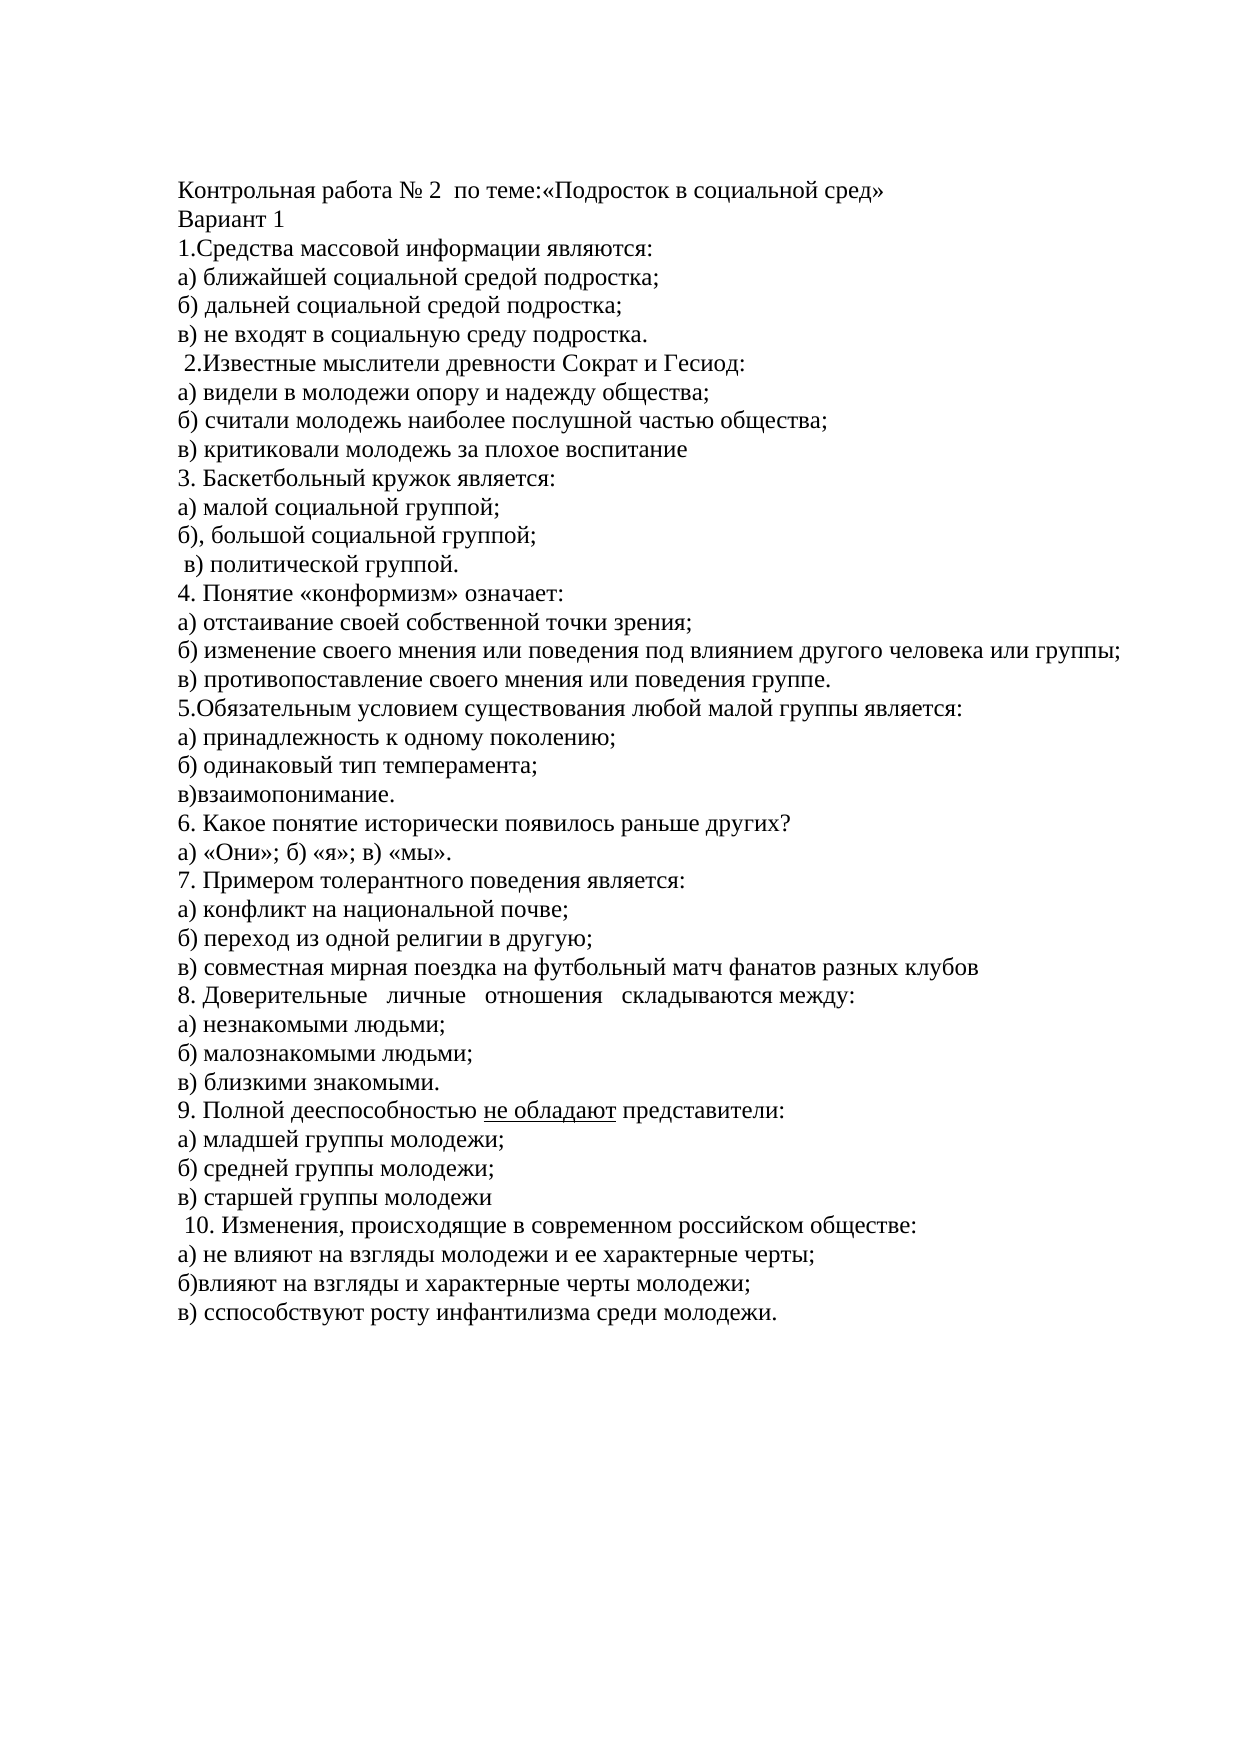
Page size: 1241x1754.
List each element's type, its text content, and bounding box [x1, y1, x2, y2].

text б) переход из одной религии в другую; [177, 923, 1152, 952]
text Вариант 1 [177, 204, 1152, 233]
text а) конфликт на национальной почве; [177, 894, 1152, 923]
text б) средней группы молодежи; [177, 1153, 1152, 1182]
text 5.Обязательным условием существования любой малой группы является: [177, 693, 1152, 722]
text б)влияют на взгляды и характерные черты молодежи; [177, 1268, 1152, 1297]
text 3. Баскетбольный кружок является: [177, 463, 1152, 492]
text а) незнакомыми людьми; [177, 1009, 1152, 1038]
text а) не влияют на взгляды молодежи и ее характерные черты; [177, 1239, 1152, 1268]
text а) «Они»; б) «я»; в) «мы». [177, 837, 1152, 866]
text 8. Доверительные личные отношения складываются между: [177, 981, 1152, 1009]
text в) старшей группы молодежи [177, 1182, 1152, 1211]
text 6. Какое понятие исторически появилось раньше других? [177, 808, 1152, 837]
text в) cспособствуют росту инфантилизма среди молодежи. [177, 1297, 1152, 1326]
text а) младшей группы молодежи; [177, 1124, 1152, 1153]
text в) близкими знакомыми. [177, 1067, 1152, 1096]
text 1.Средства массовой информации являются: [177, 233, 1152, 262]
text а) отстаивание своей собственной точки зрения; [177, 607, 1152, 636]
text в) совместная мирная поездка на футбольный матч фанатов разных клубов [177, 952, 1152, 981]
text в) не входят в социальную среду подростка. [177, 319, 1152, 348]
text а) ближайшей социальной средой подростка; [177, 262, 1152, 291]
text в) критиковали молодежь за плохое воспитание [177, 434, 1152, 463]
text а) видели в молодежи опору и надежду общества; [177, 377, 1152, 406]
text в)взаимопонимание. [177, 779, 1152, 808]
text Контрольная работа № 2 по теме:«Подросток в социальной сред» [177, 176, 1152, 204]
text 2.Известные мыслители древности Сократ и Гесиод: [177, 348, 1152, 377]
text 7. Примером толерантного поведения является: [177, 866, 1152, 894]
text 9. Полной дееспособностью не обладают представители: [177, 1096, 1152, 1124]
text б) изменение своего мнения или поведения под влиянием другого человека или группы; [177, 636, 1152, 664]
text а) малой социальной группой; [177, 492, 1152, 521]
text а) принадлежность к одному поколению; [177, 722, 1152, 751]
text б) дальней социальной средой подростка; [177, 291, 1152, 319]
text б), большой социальной группой; [177, 521, 1152, 549]
text б) малознакомыми людьми; [177, 1038, 1152, 1067]
text б) одинаковый тип темперамента; [177, 751, 1152, 779]
text б) считали молодежь наиболее послушной частью общества; [177, 406, 1152, 434]
text 4. Понятие «конформизм» означает: [177, 578, 1152, 607]
text 10. Изменения, происходящие в современном российском обществе: [177, 1211, 1152, 1239]
text в) политической группой. [177, 549, 1152, 578]
text в) противопоставление своего мнения или поведения группе. [177, 664, 1152, 693]
